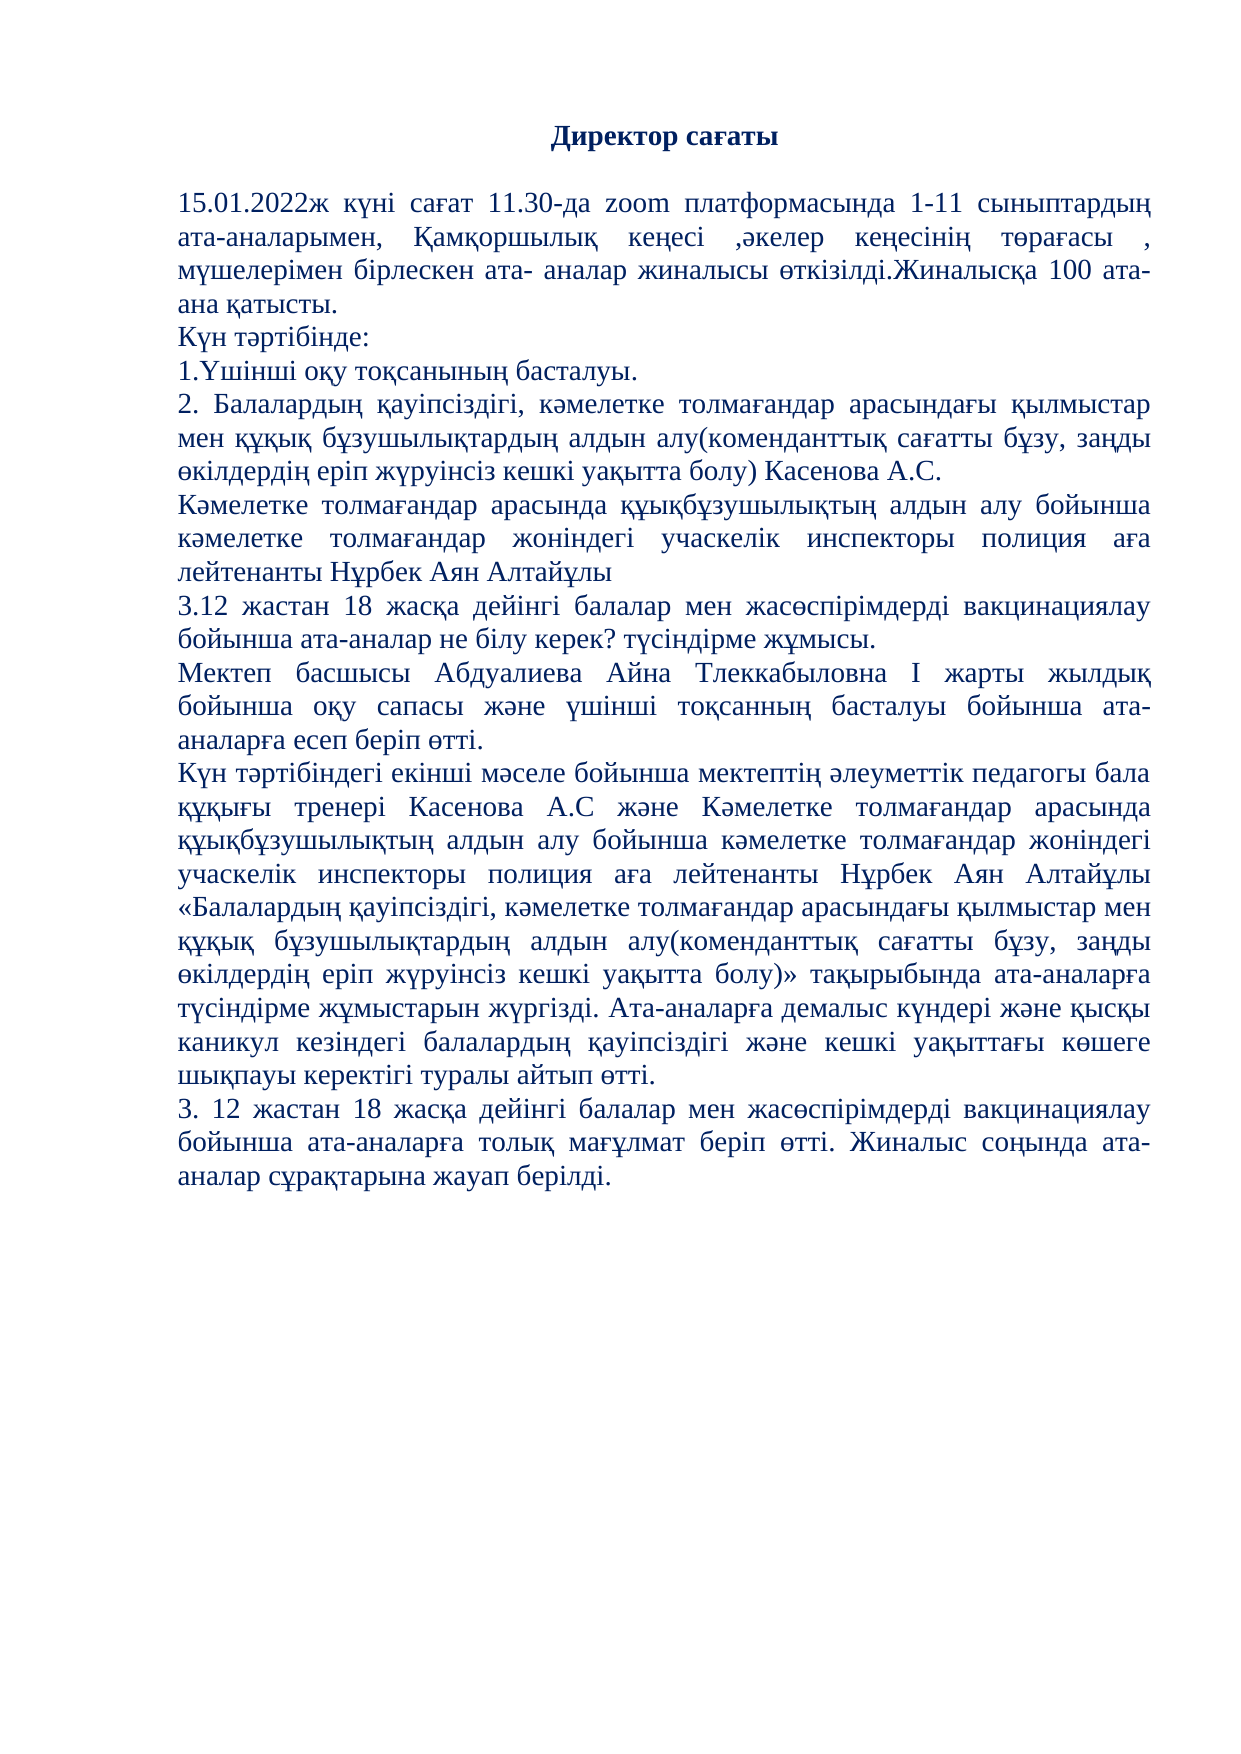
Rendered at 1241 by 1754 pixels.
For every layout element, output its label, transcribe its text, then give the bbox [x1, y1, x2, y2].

text 2. Балалардың қауіпсіздігі, кәмелетке толмағандар арасындағы қылмыстар мен құқық бұзушылықтардың алдын алу(коменданттық сағатты бұзу, заңды өкілдердің еріп жүруінсіз кешкі уақытта болу) Касенова А.С. [177, 386, 1152, 487]
text Директор сағаты [177, 118, 1152, 152]
text 1.Үшінші оқу тоқсанының басталуы. [177, 353, 1152, 386]
text Кәмелетке толмағандар арасында құықбұзушылықтың алдын алу бойынша кәмелетке толмағандар жоніндегі учаскелік инспекторы полиция аға лейтенанты Нұрбек Аян Алтайұлы [177, 487, 1152, 588]
text Күн тәртібіндегі екінші мәселе бойынша мектептің әлеуметтік педагогы бала құқығы тренері Касенова А.С және Кәмелетке толмағандар арасында құықбұзушылықтың алдын алу бойынша кәмелетке толмағандар жоніндегі учаскелік инспекторы полиция аға лейтенанты Нұрбек Аян Алтайұлы «Балалардың қауіпсіздігі, кәмелетке толмағандар арасындағы қылмыстар мен құқық бұзушылықтардың алдын алу(коменданттық сағатты бұзу, заңды өкілдердің еріп жүруінсіз кешкі уақытта болу)» тақырыбында ата-аналарға түсіндірме жұмыстарын жүргізді. Ата-аналарға демалыс күндері және қысқы каникул кезіндегі балалардың қауіпсіздігі және кешкі уақыттағы көшеге шықпауы керектігі туралы айтып өтті. [177, 755, 1152, 1091]
text 3.12 жастан 18 жасқа дейінгі балалар мен жасөспірімдерді вакцинациялау бойынша ата-аналар не білу керек? түсіндірме жұмысы. [177, 588, 1152, 655]
text 15.01.2022ж күні сағат 11.30-да zoom платформасында 1-11 сыныптардың ата-аналарымен, Қамқоршылық кеңесі ,әкелер кеңесінің төрағасы , мүшелерімен бірлескен ата- аналар жиналысы өткізілді.Жиналысқа 100 ата-ана қатысты. [177, 185, 1152, 319]
text Мектеп басшысы Абдуалиева Айна Тлеккабыловна І жарты жылдық бойынша оқу сапасы және үшінші тоқсанның басталуы бойынша ата-аналарға есеп беріп өтті. [177, 655, 1152, 755]
text Күн тәртібінде: [177, 319, 1152, 353]
text 3. 12 жастан 18 жасқа дейінгі балалар мен жасөспірімдерді вакцинациялау бойынша ата-аналарға толық мағұлмат беріп өтті. Жиналыс соңында ата-аналар сұрақтарына жауап берілді. [177, 1091, 1152, 1191]
